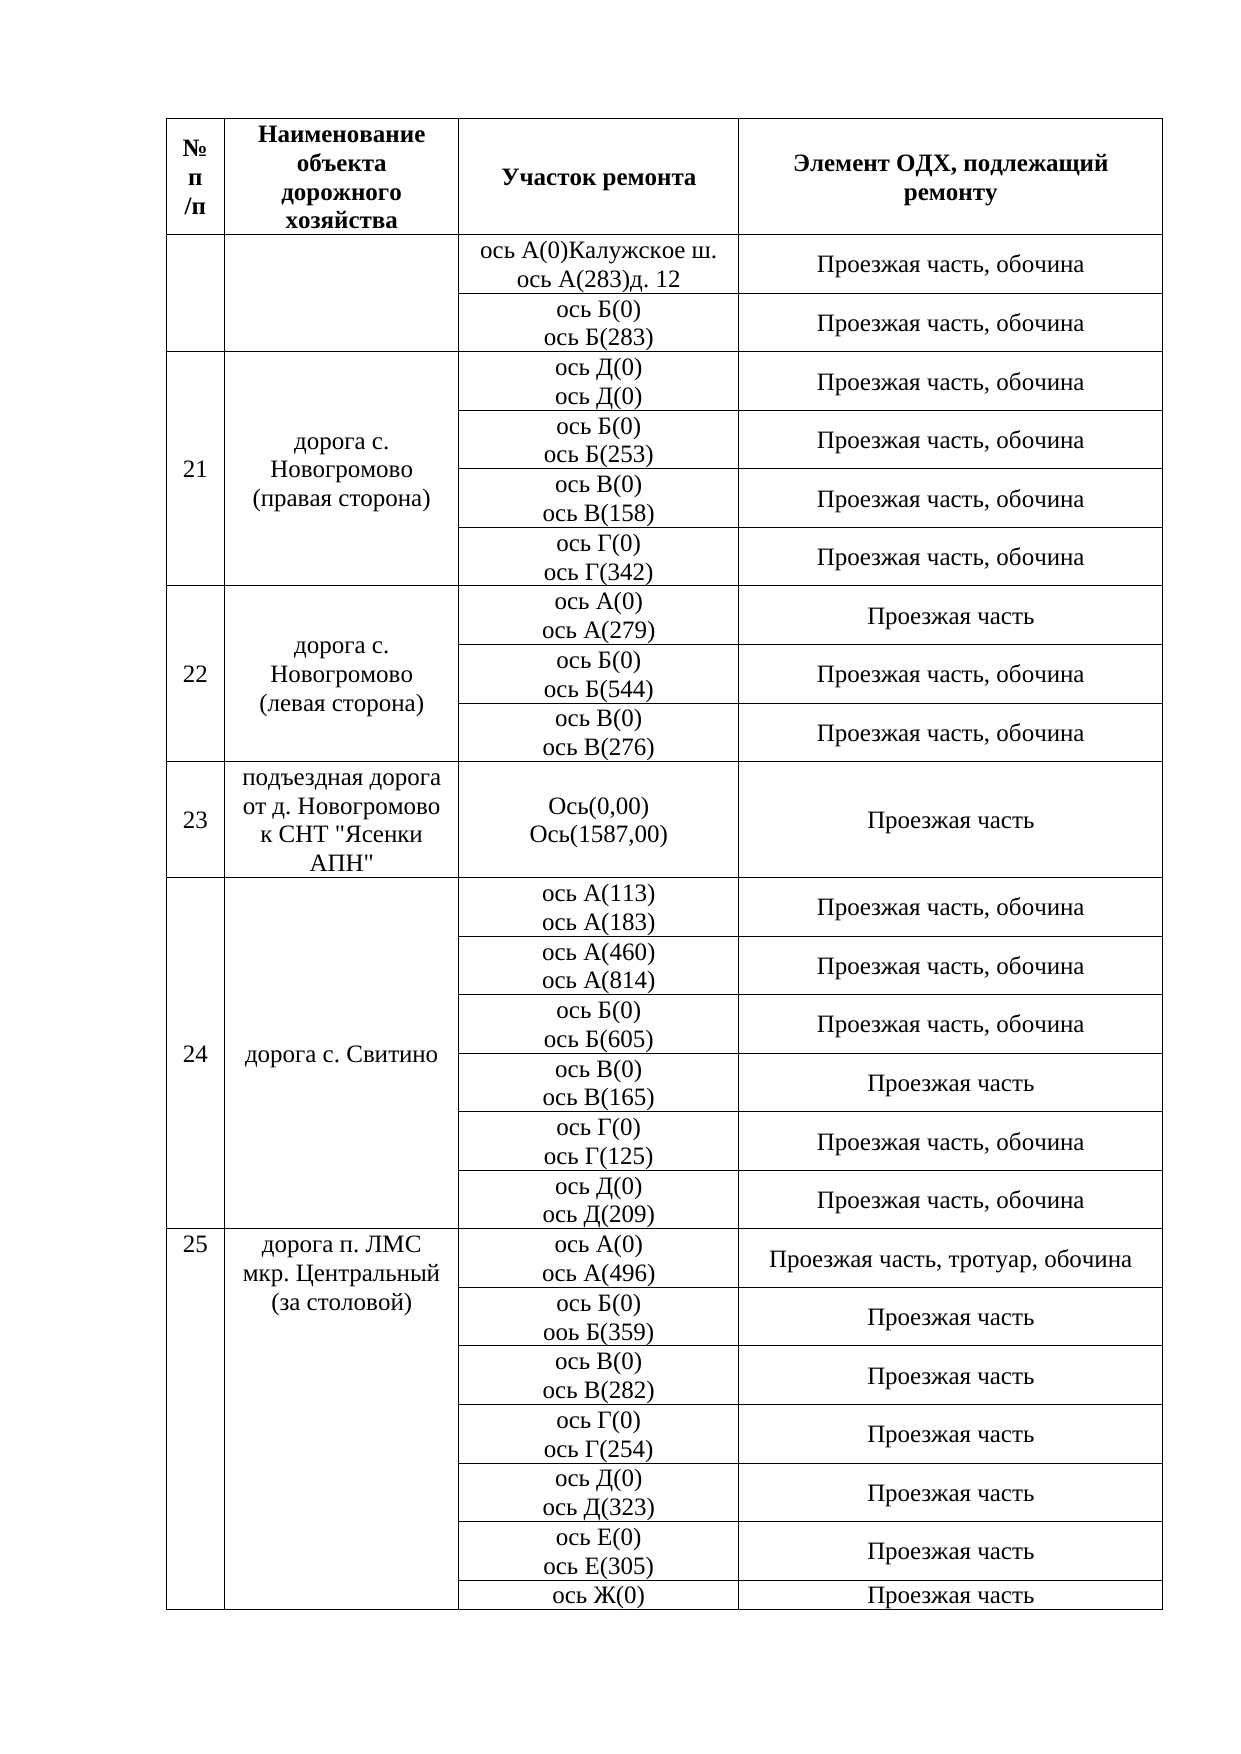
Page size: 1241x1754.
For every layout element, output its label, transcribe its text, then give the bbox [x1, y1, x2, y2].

table_cell 23 [167, 762, 224, 877]
table_cell Проезжая часть, обочина [739, 352, 1162, 410]
table_cell ось Г(0) ось Г(254) [459, 1405, 738, 1462]
table_cell дорога с. Свитино [225, 878, 458, 1228]
table_cell Проезжая часть, обочина [739, 704, 1162, 761]
table_cell ось Д(0) ось Д(0) [459, 352, 738, 410]
table_cell Проезжая часть [739, 1464, 1162, 1521]
table_cell ось Д(0) ось Д(323) [459, 1464, 738, 1521]
table_cell подъездная дорога от д. Новогромово к СНТ "Ясенки АПН" [225, 762, 458, 877]
table_cell Проезжая часть, обочина [739, 645, 1162, 702]
table_cell ось В(0) ось В(165) [459, 1054, 738, 1111]
table_cell 21 [167, 352, 224, 585]
table_cell Проезжая часть, обочина [739, 528, 1162, 585]
table_cell Проезжая часть, обочина [739, 411, 1162, 468]
table_cell ось А(460) ось А(814) [459, 937, 738, 994]
table_header Участок ремонта [459, 119, 738, 234]
table_cell Проезжая часть [739, 1054, 1162, 1111]
table_cell дорога с. Новогромово (правая сторона) [225, 352, 458, 585]
table_cell ось В(0) ось В(158) [459, 469, 738, 527]
table_cell Проезжая часть, тротуар, обочина [739, 1229, 1162, 1287]
table_cell ось Б(0) ооь Б(359) [459, 1288, 738, 1345]
table_cell ось Е(0) ось Е(305) [459, 1522, 738, 1579]
table_cell Проезжая часть [739, 1346, 1162, 1404]
table_cell Проезжая часть, обочина [739, 1112, 1162, 1170]
table_cell Проезжая часть [739, 1288, 1162, 1345]
table_cell Проезжая часть [739, 586, 1162, 644]
table_cell Проезжая часть, обочина [739, 294, 1162, 351]
table_cell ось Ж(0) ось Ж(260) [459, 1581, 738, 1609]
table_header № п/п [167, 119, 224, 234]
table_cell Проезжая часть, обочина [739, 469, 1162, 527]
table_cell ось А(113) ось А(183) [459, 878, 738, 936]
table_cell Проезжая часть, обочина [739, 937, 1162, 994]
table_cell ось В(0) ось В(276) [459, 704, 738, 761]
table_cell ось В(0) ось В(282) [459, 1346, 738, 1404]
table_cell Ось(0,00) Ось(1587,00) [459, 762, 738, 877]
table_cell 25 [167, 1229, 224, 1609]
table_cell ось А(0)Калужское ш. ось А(283)д. 12 [459, 235, 738, 293]
table_cell ось А(0) ось А(279) [459, 586, 738, 644]
table_cell ось Д(0) ось Д(209) [459, 1171, 738, 1228]
table_header Элемент ОДХ, подлежащий ремонту [739, 119, 1162, 234]
table_cell ось Г(0) ось Г(342) [459, 528, 738, 585]
table_cell Проезжая часть [739, 1405, 1162, 1462]
table_cell ось Г(0) ось Г(125) [459, 1112, 738, 1170]
table_header Наименование объекта дорожного хозяйства [225, 119, 458, 234]
table_cell ось Б(0) ось Б(283) [459, 294, 738, 351]
table_cell Проезжая часть, обочина [739, 995, 1162, 1053]
table_cell ось Б(0) ось Б(605) [459, 995, 738, 1053]
table_cell Проезжая часть, обочина [739, 1171, 1162, 1228]
table_cell ось Б(0) ось Б(253) [459, 411, 738, 468]
table_cell Проезжая часть [739, 1522, 1162, 1579]
table_cell ось Б(0) ось Б(544) [459, 645, 738, 702]
table_cell Проезжая часть, обочина [739, 878, 1162, 936]
table_cell 24 [167, 878, 224, 1228]
table_cell Проезжая часть, обочина [739, 235, 1162, 293]
table_cell 22 [167, 586, 224, 761]
table_cell ось А(0) ось А(496) [459, 1229, 738, 1287]
table_cell Проезжая часть [739, 762, 1162, 877]
table_cell Проезжая часть [739, 1581, 1162, 1609]
table_cell дорога с. Новогромово (левая сторона) [225, 586, 458, 761]
table_cell дорога п. ЛМС мкр. Центральный (за столовой) [225, 1229, 458, 1609]
